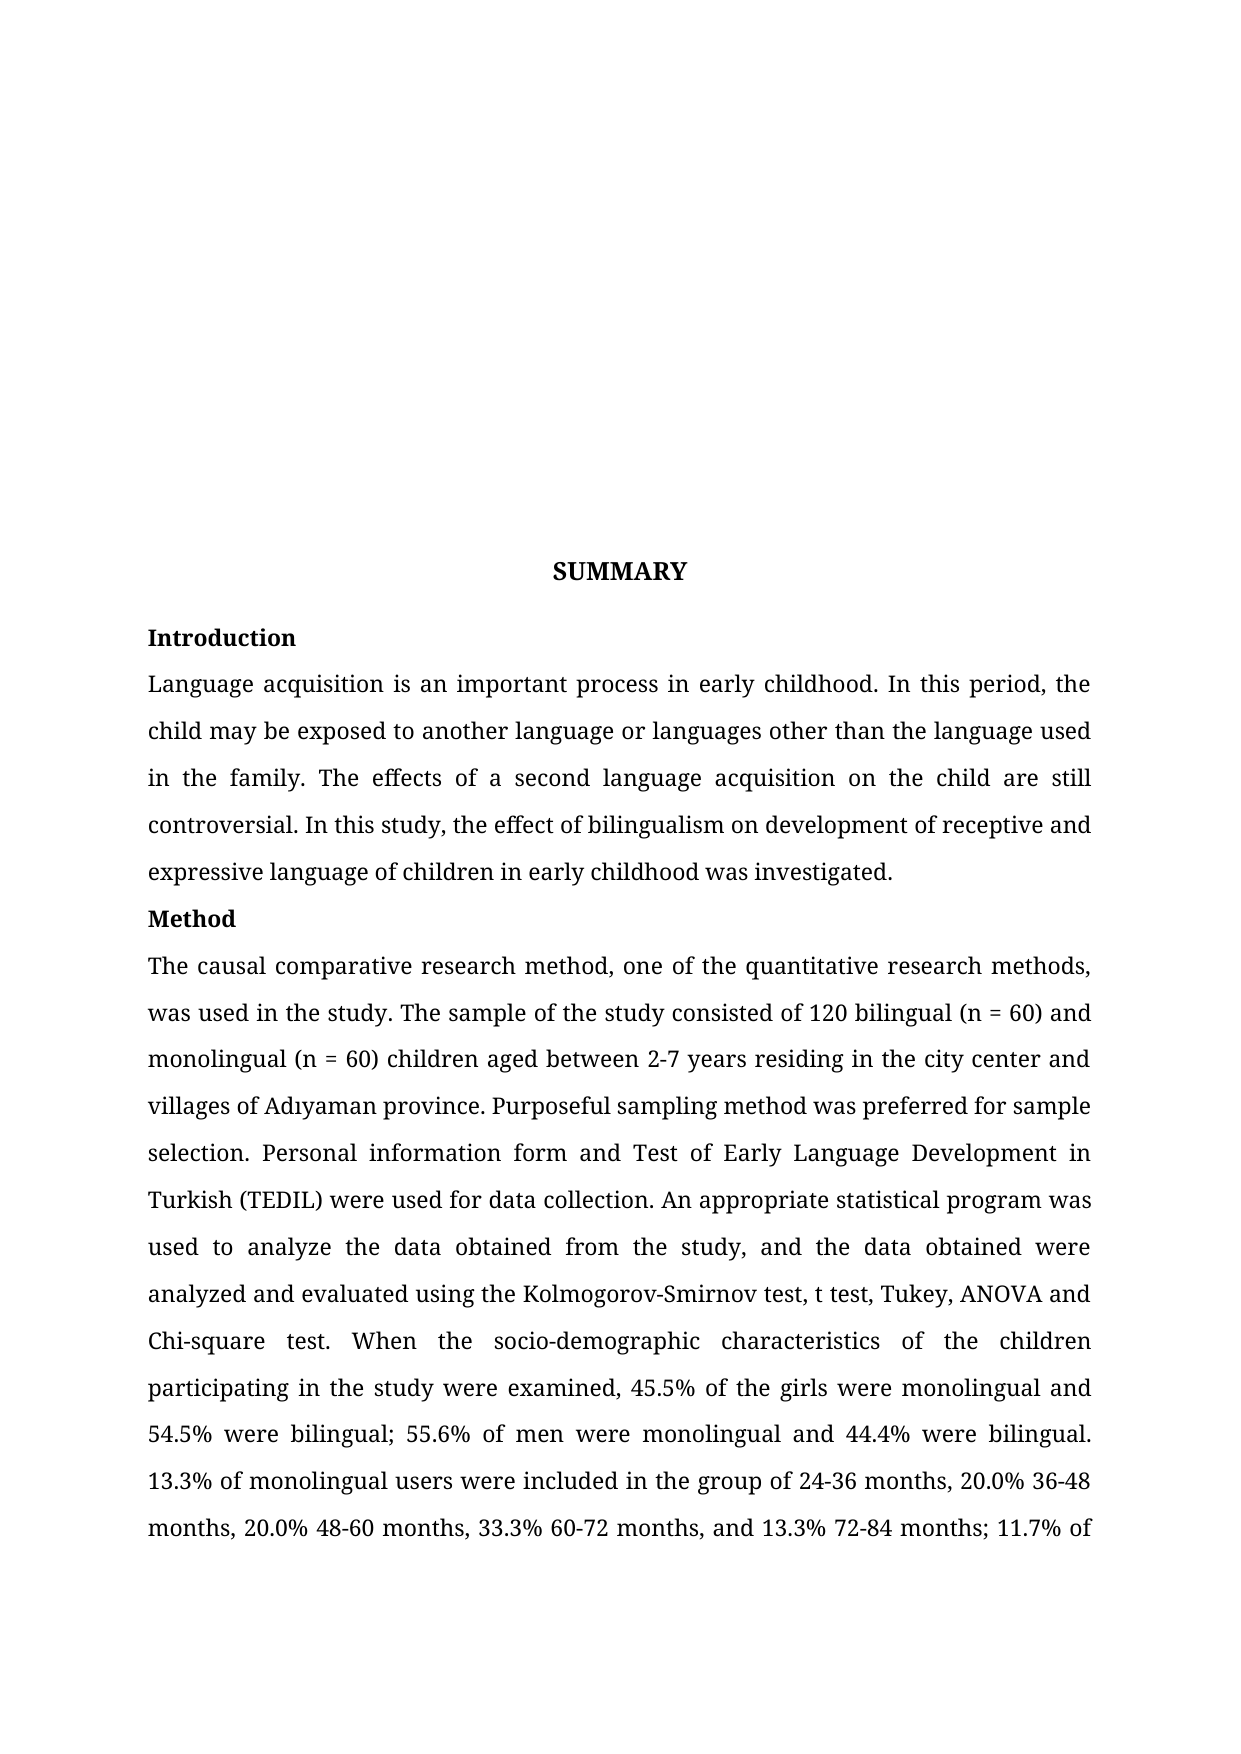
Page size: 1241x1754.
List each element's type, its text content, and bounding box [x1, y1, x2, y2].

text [148, 950, 1093, 1543]
text Introduction [148, 622, 1093, 653]
text Method [148, 903, 1093, 934]
text Language acquisition is an important process in early childhood. In this period, the child may be exposed to another language or languages other than the language used in the family. The effects of a second language acquisition on the child are still controversial. In this study, the effect of bilingualism on development of receptive and expressive language of children in early childhood was investigated. [148, 668, 1093, 887]
text SUMMARY [148, 554, 1093, 588]
